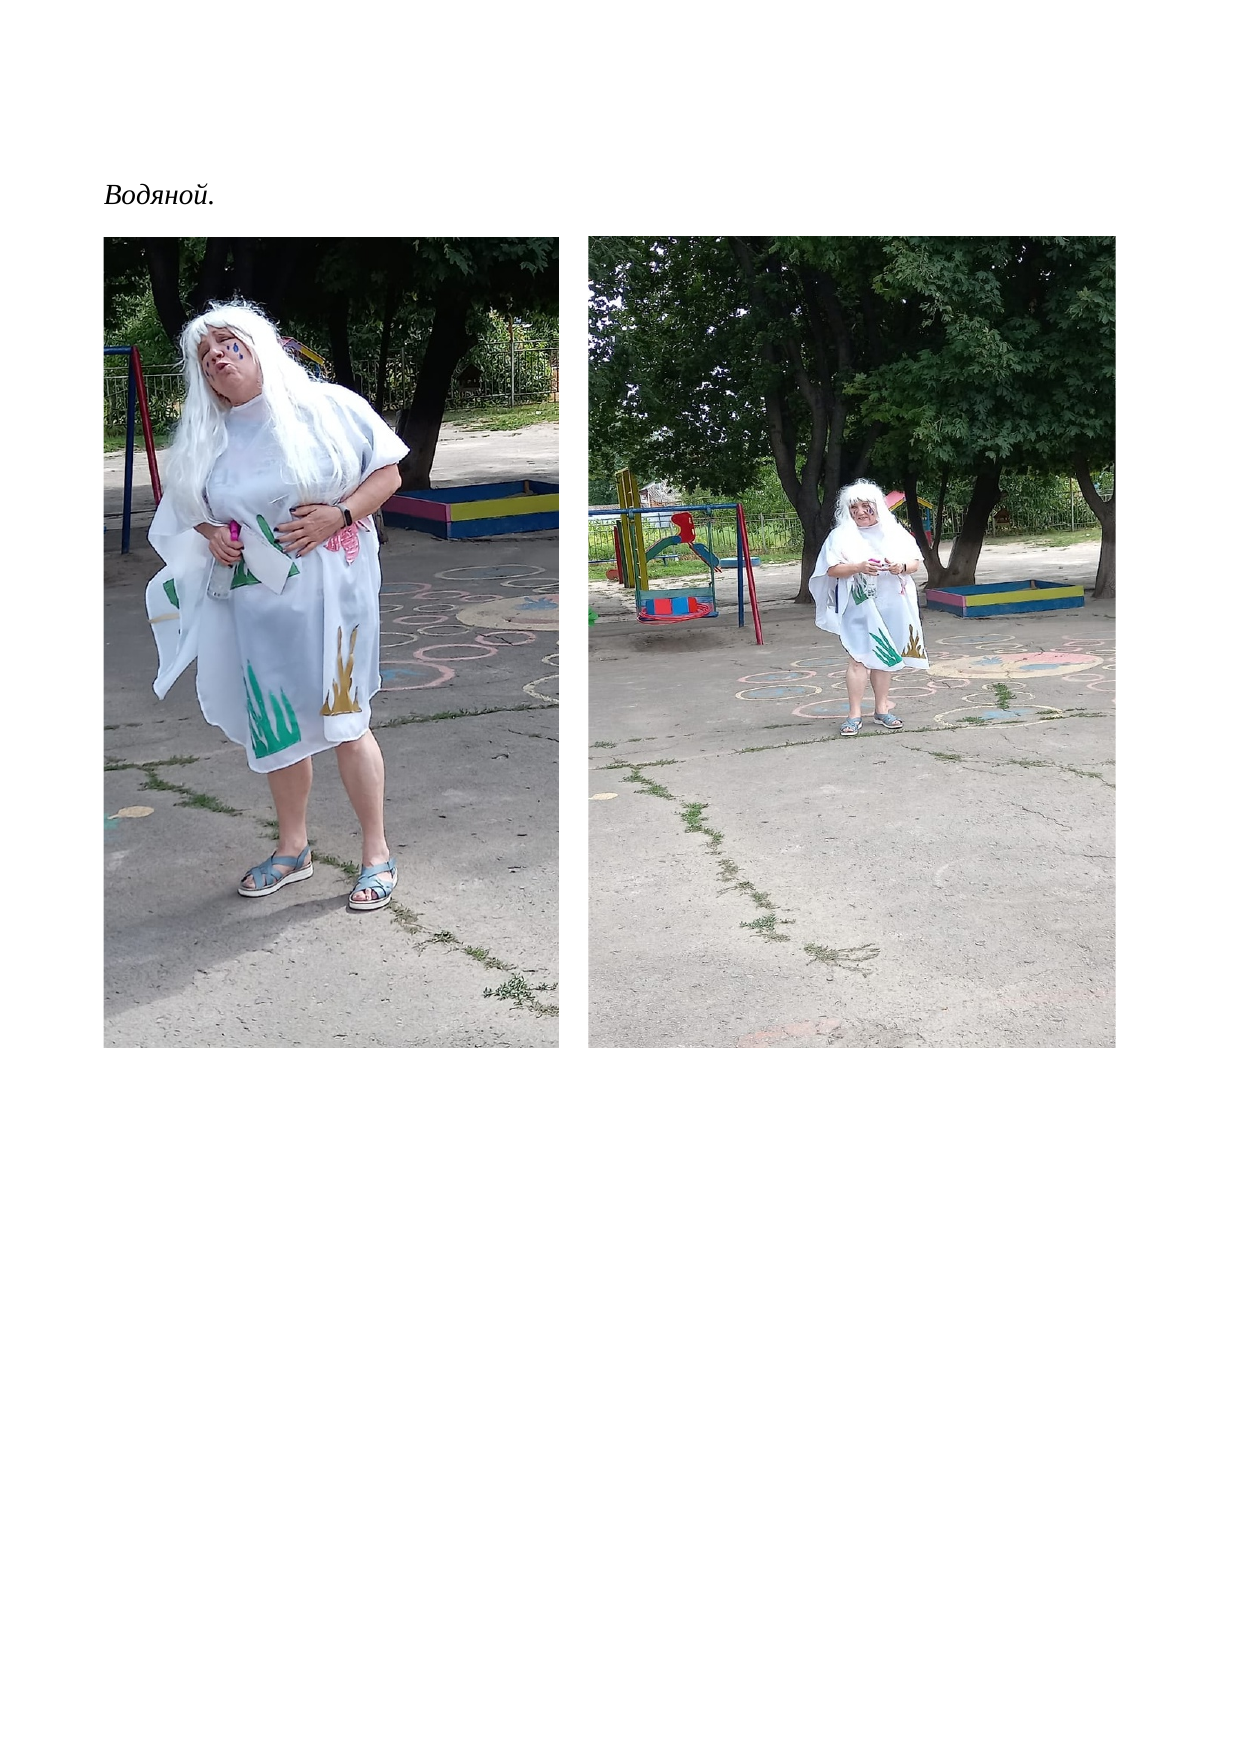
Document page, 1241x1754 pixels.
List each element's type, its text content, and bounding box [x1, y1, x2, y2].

picture [103, 237, 559, 1048]
text Водяной. [103, 177, 1152, 211]
picture [588, 236, 1116, 1048]
